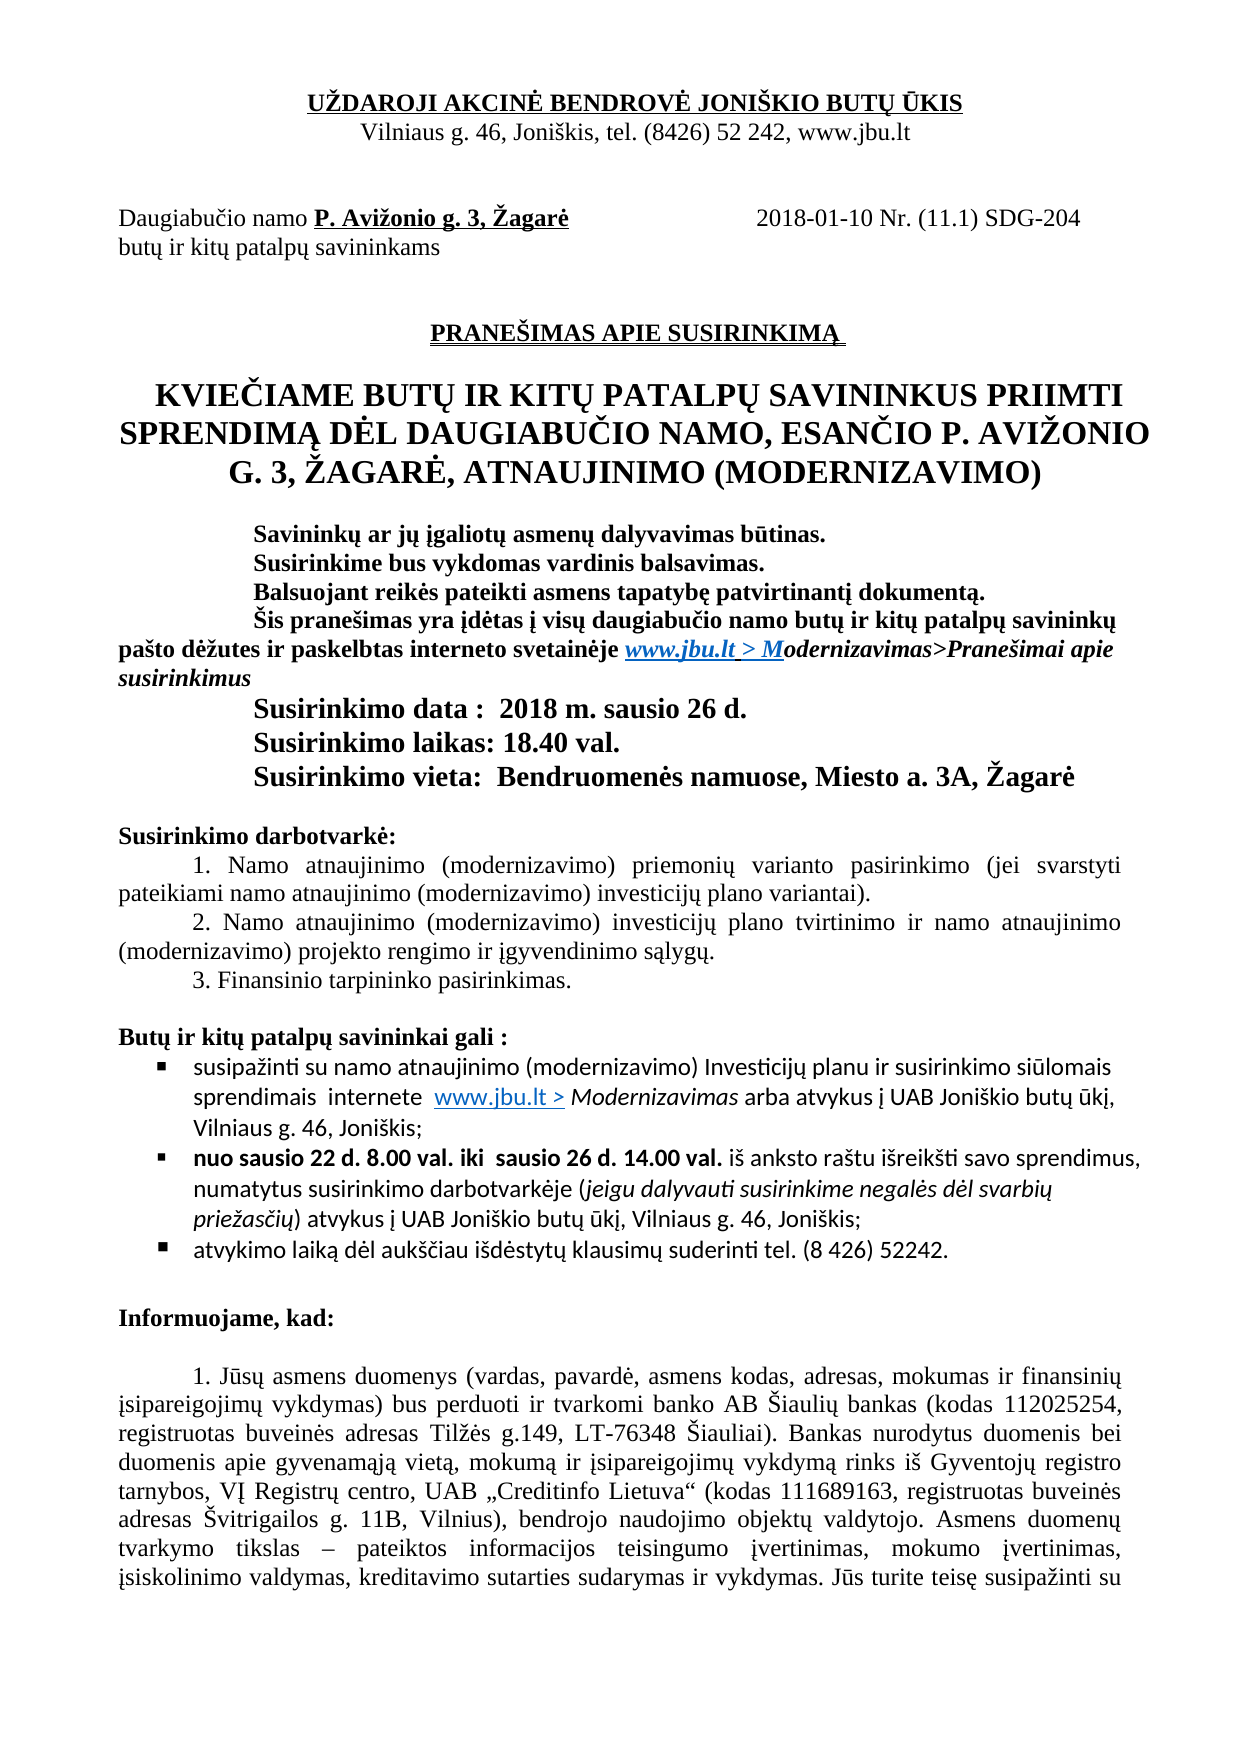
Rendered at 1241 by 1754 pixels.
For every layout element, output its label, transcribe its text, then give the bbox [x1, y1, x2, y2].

text Balsuojant reikės pateikti asmens tapatybę patvirtinantį dokumentą. [118, 577, 1152, 605]
text Daugiabučio namo P. Avižonio g. 3, Žagarė 2018-01-10 Nr. (11.1) SDG-204 [118, 203, 1152, 232]
text Susirinkimo data : 2018 m. sausio 26 d. [118, 692, 1152, 725]
text 3. Finansinio tarpininko pasirinkimas. [118, 965, 1122, 993]
text PRANEŠIMAS APIE SUSIRINKIMĄ [118, 318, 1152, 347]
subtitle UŽDAROJI AKCINĖ BENDROVĖ JONIŠKIO BUTŲ ŪKIS [118, 88, 1152, 117]
text Susirinkimo vieta: Bendruomenės namuose, Miesto a. 3A, Žagarė [118, 759, 1152, 792]
text Susirinkime bus vykdomas vardinis balsavimas. [118, 548, 1152, 577]
list nuo sausio 22 d. 8.00 val. iki sausio 26 d. 14.00 val. iš anksto raštu išreikšti savo sprendimus, numatytus susirinkimo darbotvarkėje (jeigu dalyvauti susirinkime negalės dėl svarbių priežasčių) atvykus į UAB Joniškio butų ūkį, Vilniaus g. 46, Joniškis; [156, 1142, 1152, 1234]
text KVIEČIAME BUTŲ IR KITŲ PATALPŲ SAVININKUS PRIIMTI SPRENDIMĄ DĖL DAUGIABUČIO NAMO, ESANČIO P. AVIŽONIO G. 3, ŽAGARĖ, ATNAUJINIMO (MODERNIZAVIMO) [118, 375, 1152, 490]
text Informuojame, kad: [118, 1303, 1122, 1332]
text Susirinkimo darbotvarkė: [118, 821, 1122, 850]
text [118, 1361, 1122, 1591]
subtitle butų ir kitų patalpų savininkams [118, 232, 1152, 260]
list atvykimo laiką dėl aukščiau išdėstytų klausimų suderinti tel. (8 426) 52242. [156, 1234, 1152, 1265]
text 2. Namo atnaujinimo (modernizavimo) investicijų plano tvirtinimo ir namo atnaujinimo (modernizavimo) projekto rengimo ir įgyvendinimo sąlygų. [118, 907, 1122, 965]
text 1. Namo atnaujinimo (modernizavimo) priemonių varianto pasirinkimo (jei svarstyti pateikiami namo atnaujinimo (modernizavimo) investicijų plano variantai). [118, 850, 1122, 907]
text Šis pranešimas yra įdėtas į visų daugiabučio namo butų ir kitų patalpų savininkų pašto dėžutes ir paskelbtas interneto svetainėje www.jbu.lt > Modernizavimas>Pranešimai apie susirinkimus [118, 605, 1152, 692]
text Susirinkimo laikas: 18.40 val. [118, 725, 1152, 759]
list susipažinti su namo atnaujinimo (modernizavimo) Investicijų planu ir susirinkimo siūlomais sprendimais internete www.jbu.lt > Modernizavimas arba atvykus į UAB Joniškio butų ūkį, Vilniaus g. 46, Joniškis; [156, 1051, 1152, 1142]
text Vilniaus g. 46, Joniškis, tel. (8426) 52 242, www.jbu.lt [118, 117, 1152, 145]
text Savininkų ar jų įgaliotų asmenų dalyvavimas būtinas. [118, 519, 1152, 548]
text Butų ir kitų patalpų savininkai gali : [118, 1022, 1122, 1051]
